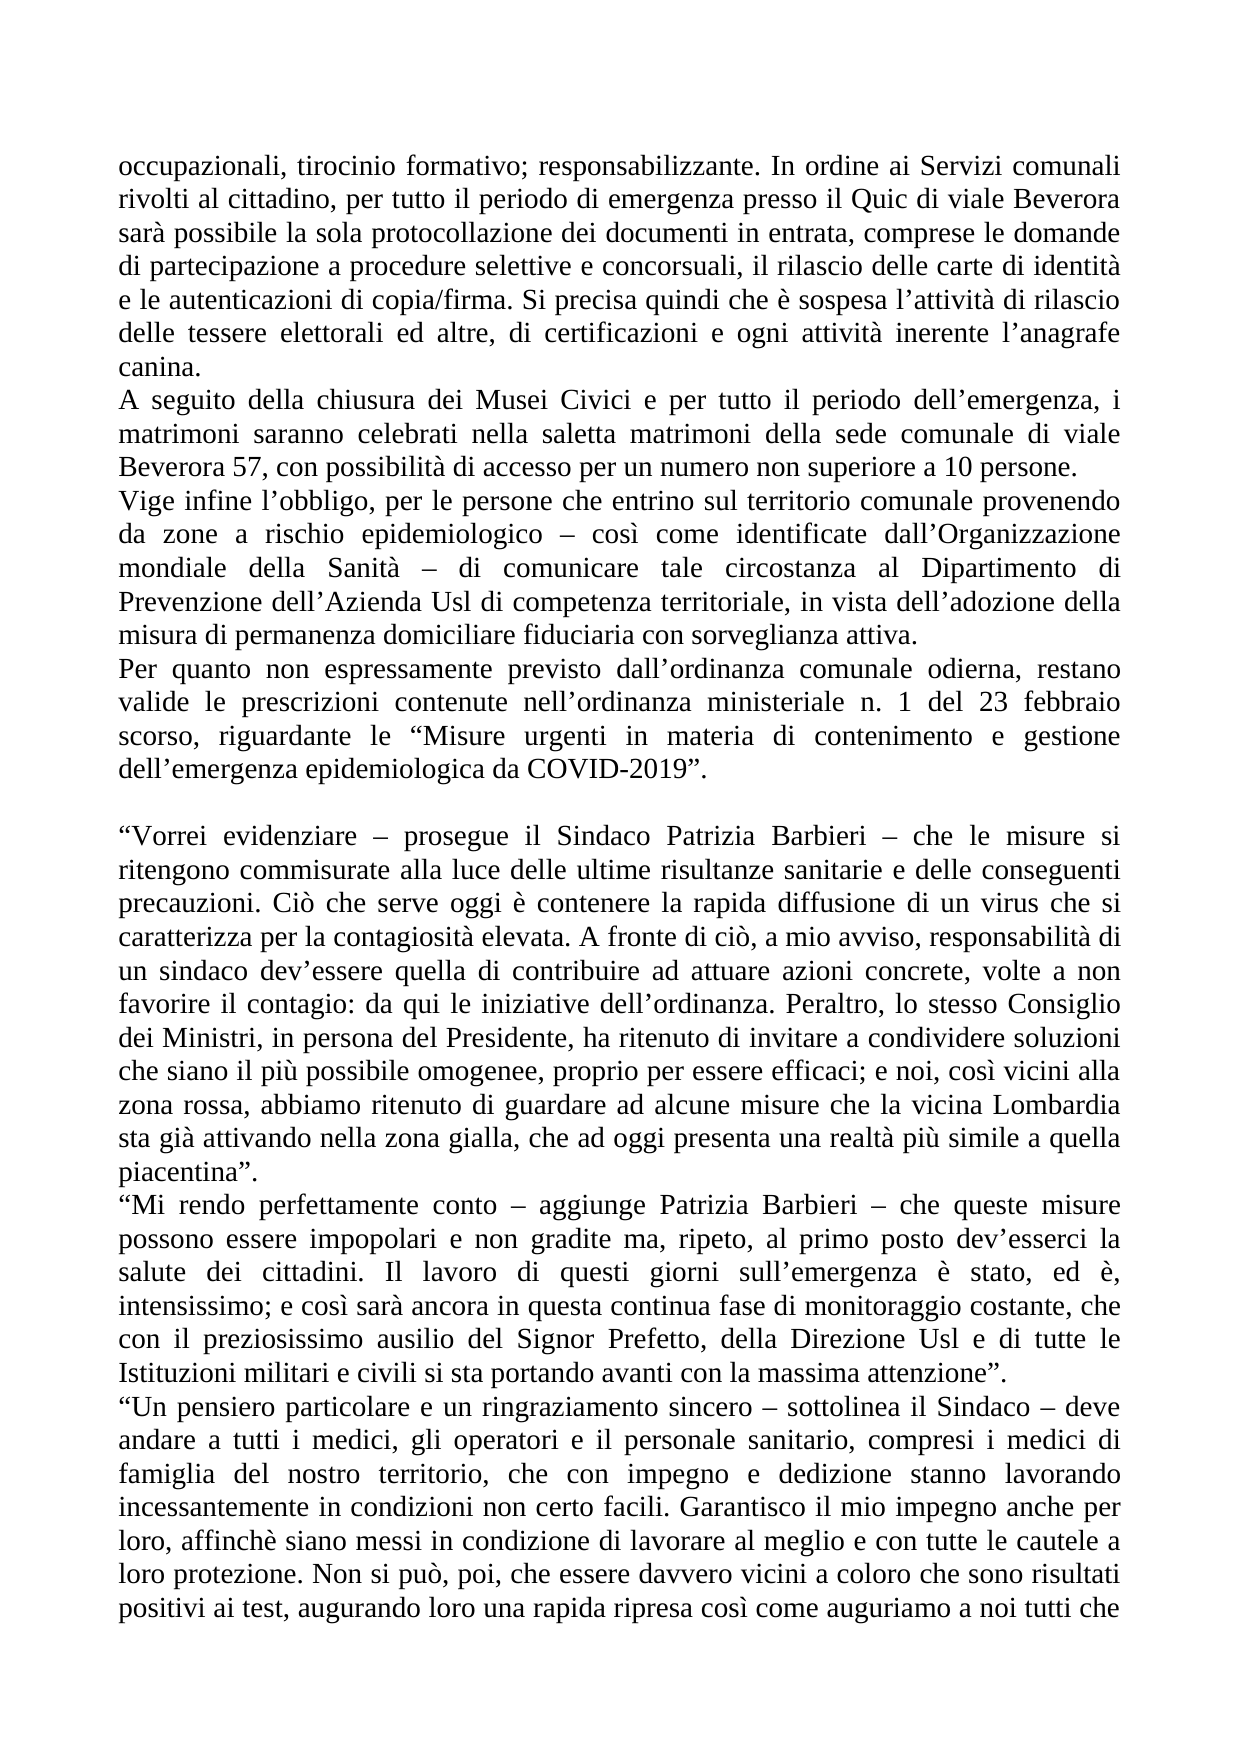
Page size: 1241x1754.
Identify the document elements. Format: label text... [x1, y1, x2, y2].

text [118, 148, 1122, 382]
text Per quanto non espressamente previsto dall’ordinanza comunale odierna, restano valide le prescrizioni contenute nell’ordinanza ministeriale n. 1 del 23 febbraio scorso, riguardante le “Misure urgenti in materia di contenimento e gestione dell’emergenza epidemiologica da COVID-2019”. [118, 651, 1122, 785]
text “Mi rendo perfettamente conto – aggiunge Patrizia Barbieri – che queste misure possono essere impopolari e non gradite ma, ripeto, al primo posto dev’esserci la salute dei cittadini. Il lavoro di questi giorni sull’emergenza è stato, ed è, intensissimo; e così sarà ancora in questa continua fase di monitoraggio costante, che con il preziosissimo ausilio del Signor Prefetto, della Direzione Usl e di tutte le Istituzioni militari e civili si sta portando avanti con la massima attenzione”. [118, 1187, 1122, 1389]
text “Vorrei evidenziare – prosegue il Sindaco Patrizia Barbieri – che le misure si ritengono commisurate alla luce delle ultime risultanze sanitarie e delle conseguenti precauzioni. Ciò che serve oggi è contenere la rapida diffusione di un virus che si caratterizza per la contagiosità elevata. A fronte di ciò, a mio avviso, responsabilità di un sindaco dev’essere quella di contribuire ad attuare azioni concrete, volte a non favorire il contagio: da qui le iniziative dell’ordinanza. Peraltro, lo stesso Consiglio dei Ministri, in persona del Presidente, ha ritenuto di invitare a condividere soluzioni che siano il più possibile omogenee, proprio per essere efficaci; e noi, così vicini alla zona rossa, abbiamo ritenuto di guardare ad alcune misure che la vicina Lombardia sta già attivando nella zona gialla, che ad oggi presenta una realtà più simile a quella piacentina”. [118, 818, 1122, 1187]
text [118, 1389, 1122, 1623]
text Vige infine l’obbligo, per le persone che entrino sul territorio comunale provenendo da zone a rischio epidemiologico – così come identificate dall’Organizzazione mondiale della Sanità – di comunicare tale circostanza al Dipartimento di Prevenzione dell’Azienda Usl di competenza territoriale, in vista dell’adozione della misura di permanenza domiciliare fiduciaria con sorveglianza attiva. [118, 483, 1122, 651]
text A seguito della chiusura dei Musei Civici e per tutto il periodo dell’emergenza, i matrimoni saranno celebrati nella saletta matrimoni della sede comunale di viale Beverora 57, con possibilità di accesso per un numero non superiore a 10 persone. [118, 382, 1122, 483]
